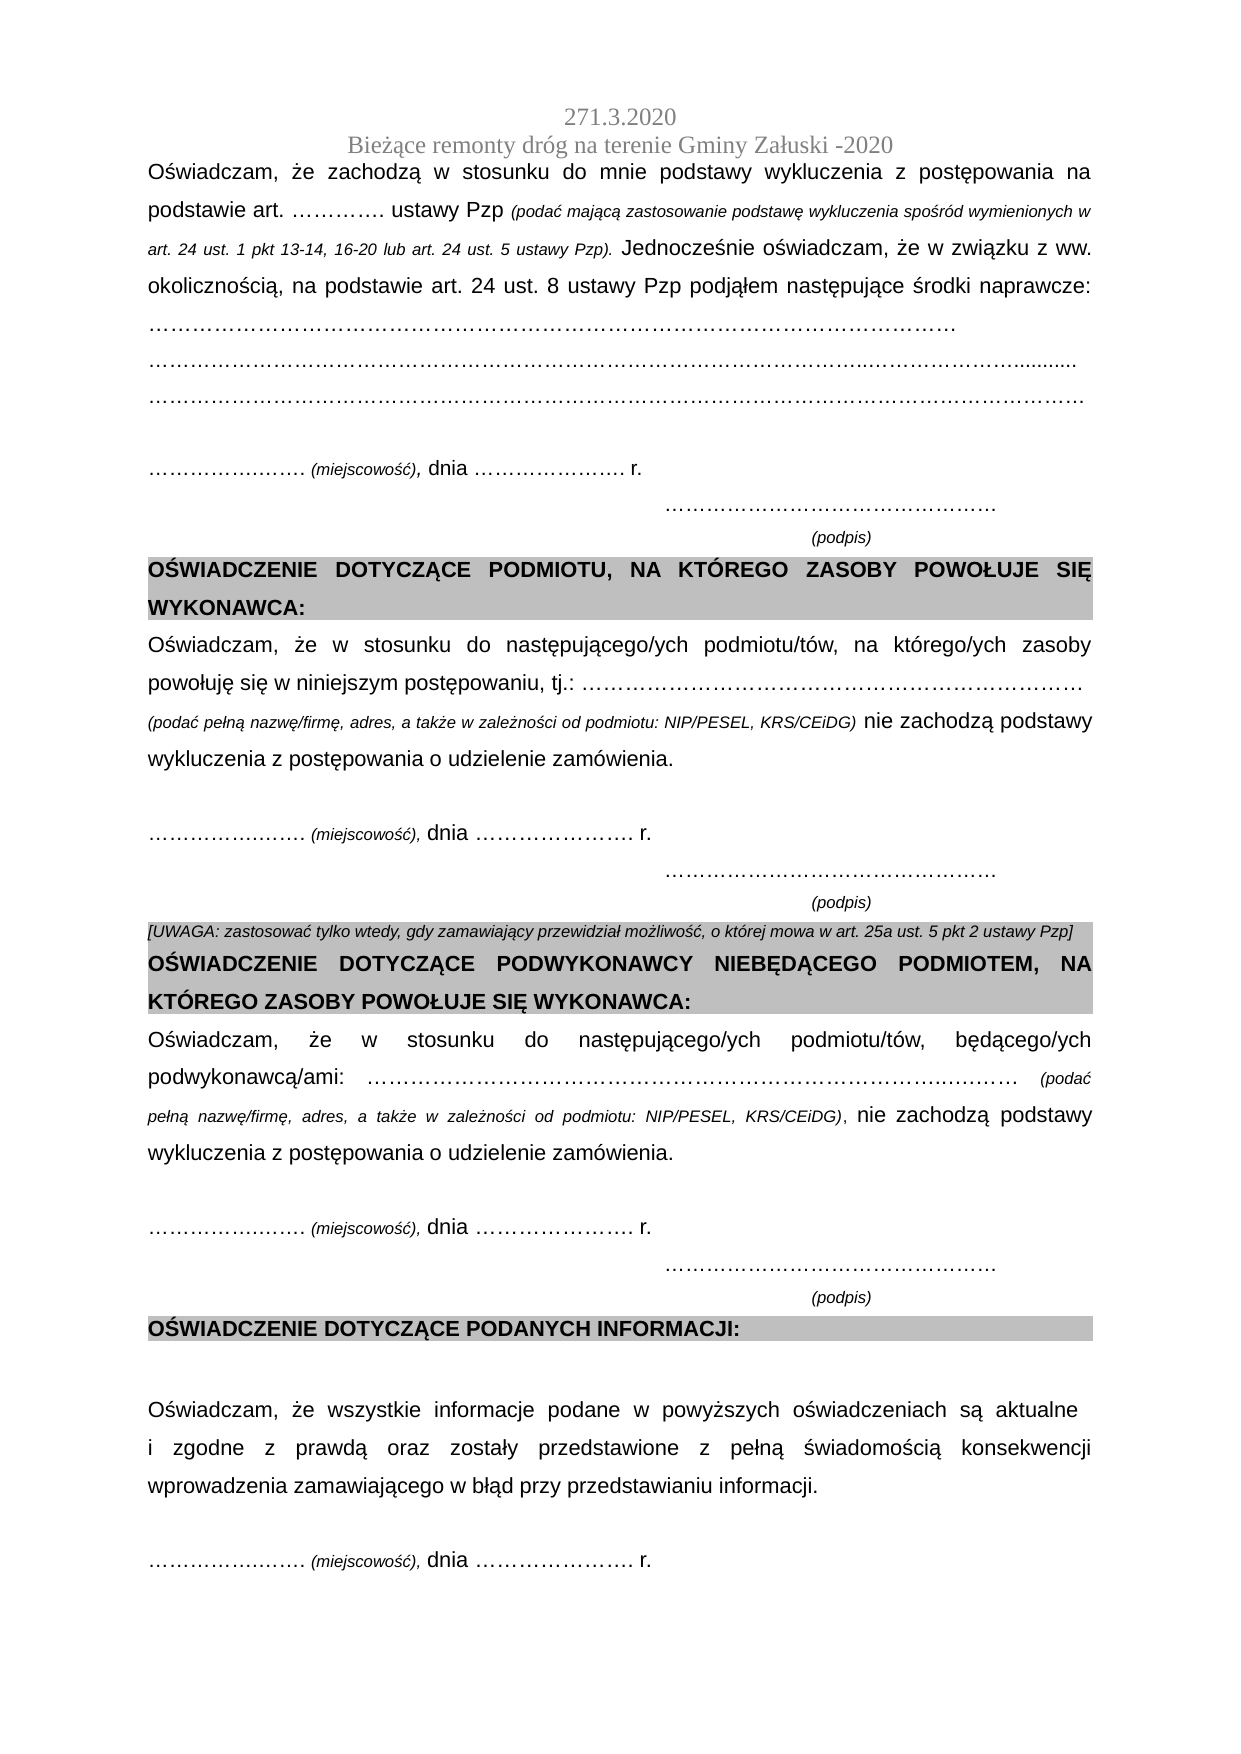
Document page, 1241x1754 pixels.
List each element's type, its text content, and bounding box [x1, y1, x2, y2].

text …………………………………………………………………………………………..…………………...........……………………………………………………………………………………………………………………… [148, 348, 1093, 408]
text …………….……. (miejscowość), dnia …………………. r. [148, 456, 1093, 480]
text (podpis) [738, 893, 1093, 912]
text [UWAGA: zastosować tylko wtedy, gdy zamawiający przewidział możliwość, o której mowa w art. 25a ust. 5 pkt 2 ustawy Pzp] [148, 922, 1093, 941]
text Oświadczam, że wszystkie informacje podane w powyższych oświadczeniach są aktualne i zgodne z prawdą oraz zostały przedstawione z pełną świadomością konsekwencji wprowadzenia zamawiającego w błąd przy przedstawianiu informacji. [148, 1397, 1093, 1498]
text (podpis) [738, 528, 1093, 547]
text Oświadczam, że w stosunku do następującego/ych podmiotu/tów, będącego/ych podwykonawcą/ami: ……………………………………………………………………..….…… (podać pełną nazwę/firmę, adres, a także w zależności od podmiotu: NIP/PESEL, KRS/CEiDG), nie zachodzą podstawy wykluczenia z postępowania o udzielenie zamówienia. [148, 1026, 1093, 1165]
text …………….……. (miejscowość), dnia …………………. r. [148, 1214, 1093, 1239]
text …………….……. (miejscowość), dnia …………………. r. [148, 1546, 1093, 1572]
text Oświadczam, że zachodzą w stosunku do mnie podstawy wykluczenia z postępowania na podstawie art. …………. ustawy Pzp (podać mającą zastosowanie podstawę wykluczenia spośród wymienionych w art. 24 ust. 1 pkt 13-14, 16-20 lub art. 24 ust. 5 ustawy Pzp). Jednocześnie oświadczam, że w związku z ww. okolicznością, na podstawie art. 24 ust. 8 ustawy Pzp podjąłem następujące środki naprawcze: ………………………………………………………………………………………………… [148, 159, 1093, 336]
text Oświadczam, że w stosunku do następującego/ych podmiotu/tów, na którego/ych zasoby powołuję się w niniejszym postępowaniu, tj.: …………………………………………………………… (podać pełną nazwę/firmę, adres, a także w zależności od podmiotu: NIP/PESEL, KRS/CEiDG) nie zachodzą podstawy wykluczenia z postępowania o udzielenie zamówienia. [148, 632, 1093, 771]
text ………………………………………… [148, 492, 1093, 516]
text ………………………………………… [148, 857, 1093, 881]
text OŚWIADCZENIE DOTYCZĄCE PODMIOTU, NA KTÓREGO ZASOBY POWOŁUJE SIĘ WYKONAWCA: [148, 557, 1093, 620]
text (podpis) [738, 1287, 1093, 1307]
text …………….……. (miejscowość), dnia …………………. r. [148, 819, 1093, 845]
text ………………………………………… [148, 1251, 1093, 1275]
text OŚWIADCZENIE DOTYCZĄCE PODWYKONAWCY NIEBĘDĄCEGO PODMIOTEM, NA KTÓREGO ZASOBY POWOŁUJE SIĘ WYKONAWCA: [148, 951, 1093, 1014]
text OŚWIADCZENIE DOTYCZĄCE PODANYCH INFORMACJI: [148, 1316, 1093, 1341]
